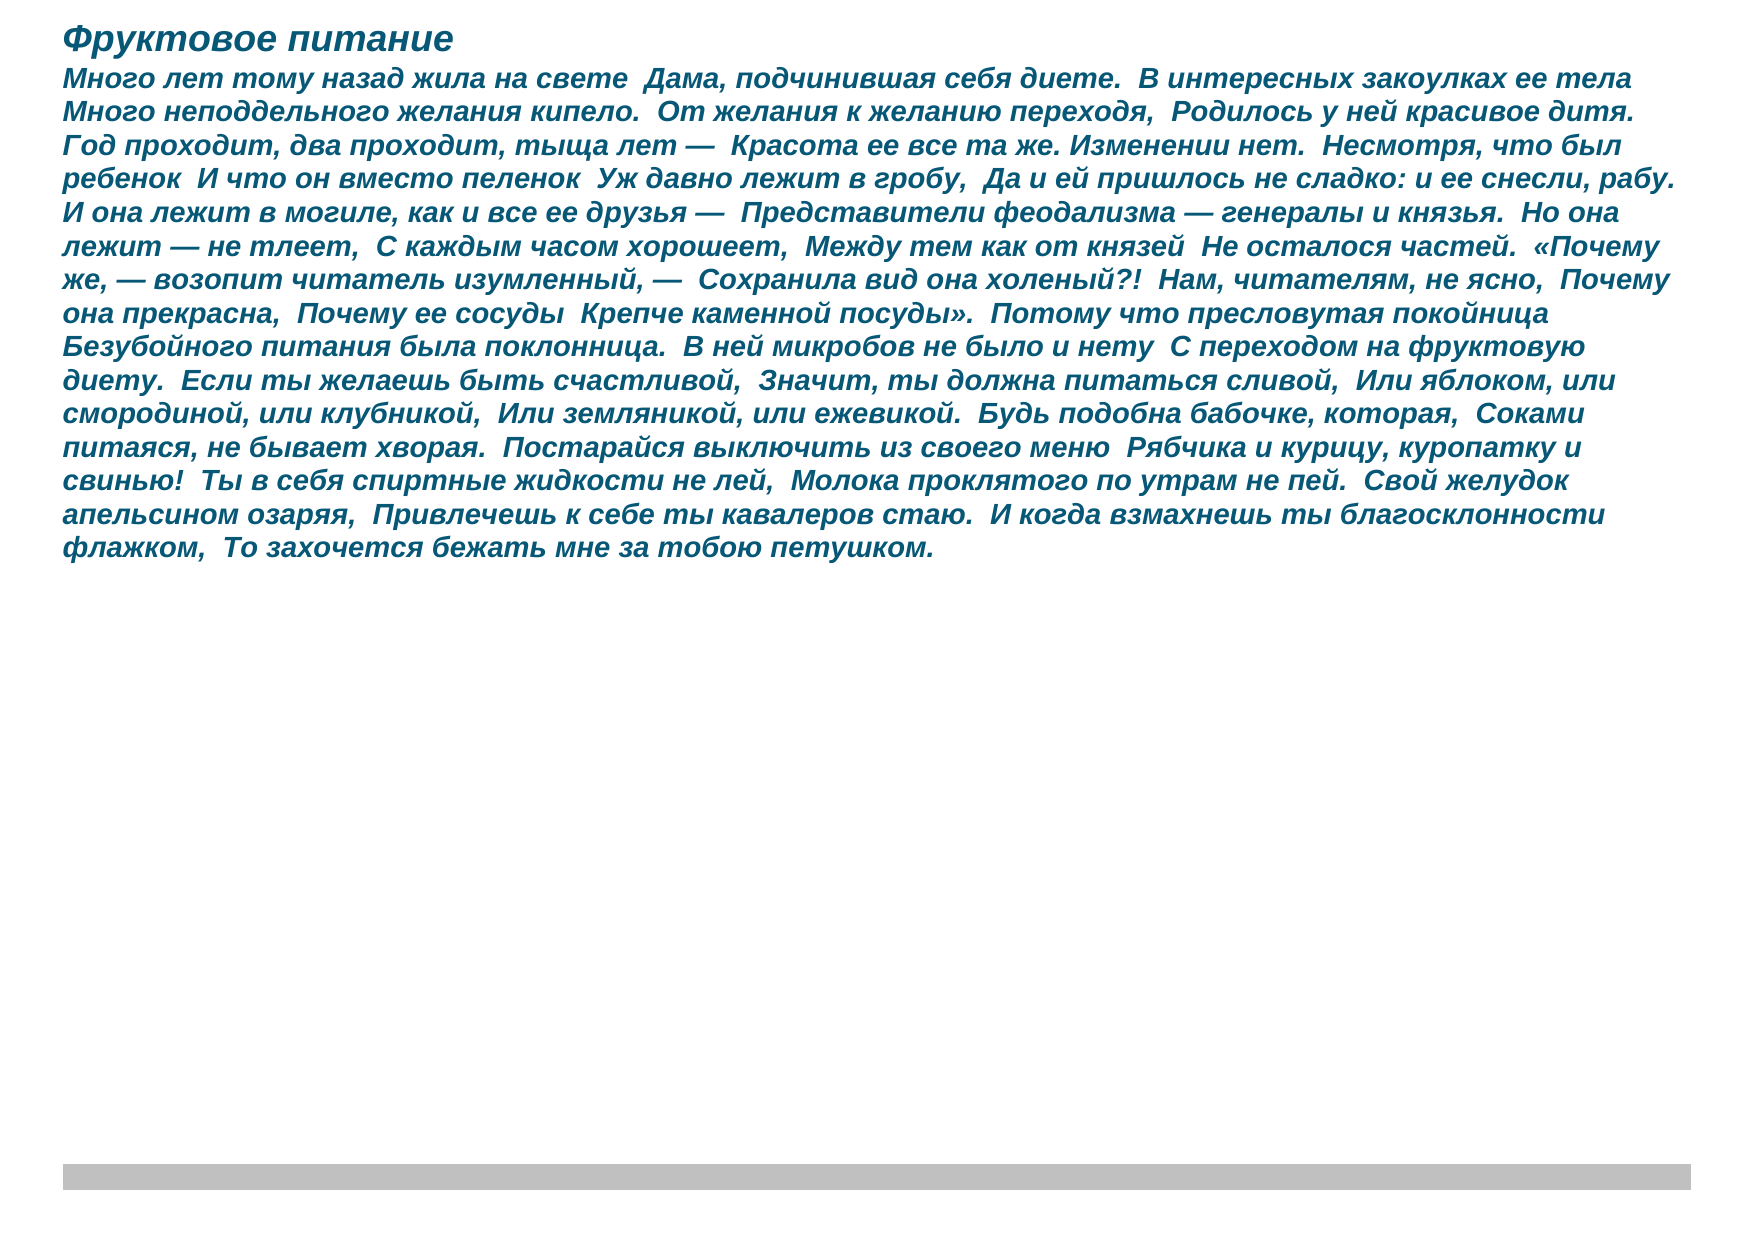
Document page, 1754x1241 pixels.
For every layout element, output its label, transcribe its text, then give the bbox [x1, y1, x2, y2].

text Много лет тому назад жила на свете [62, 61, 1691, 564]
subtitle Фруктовое питание [62, 17, 1691, 60]
